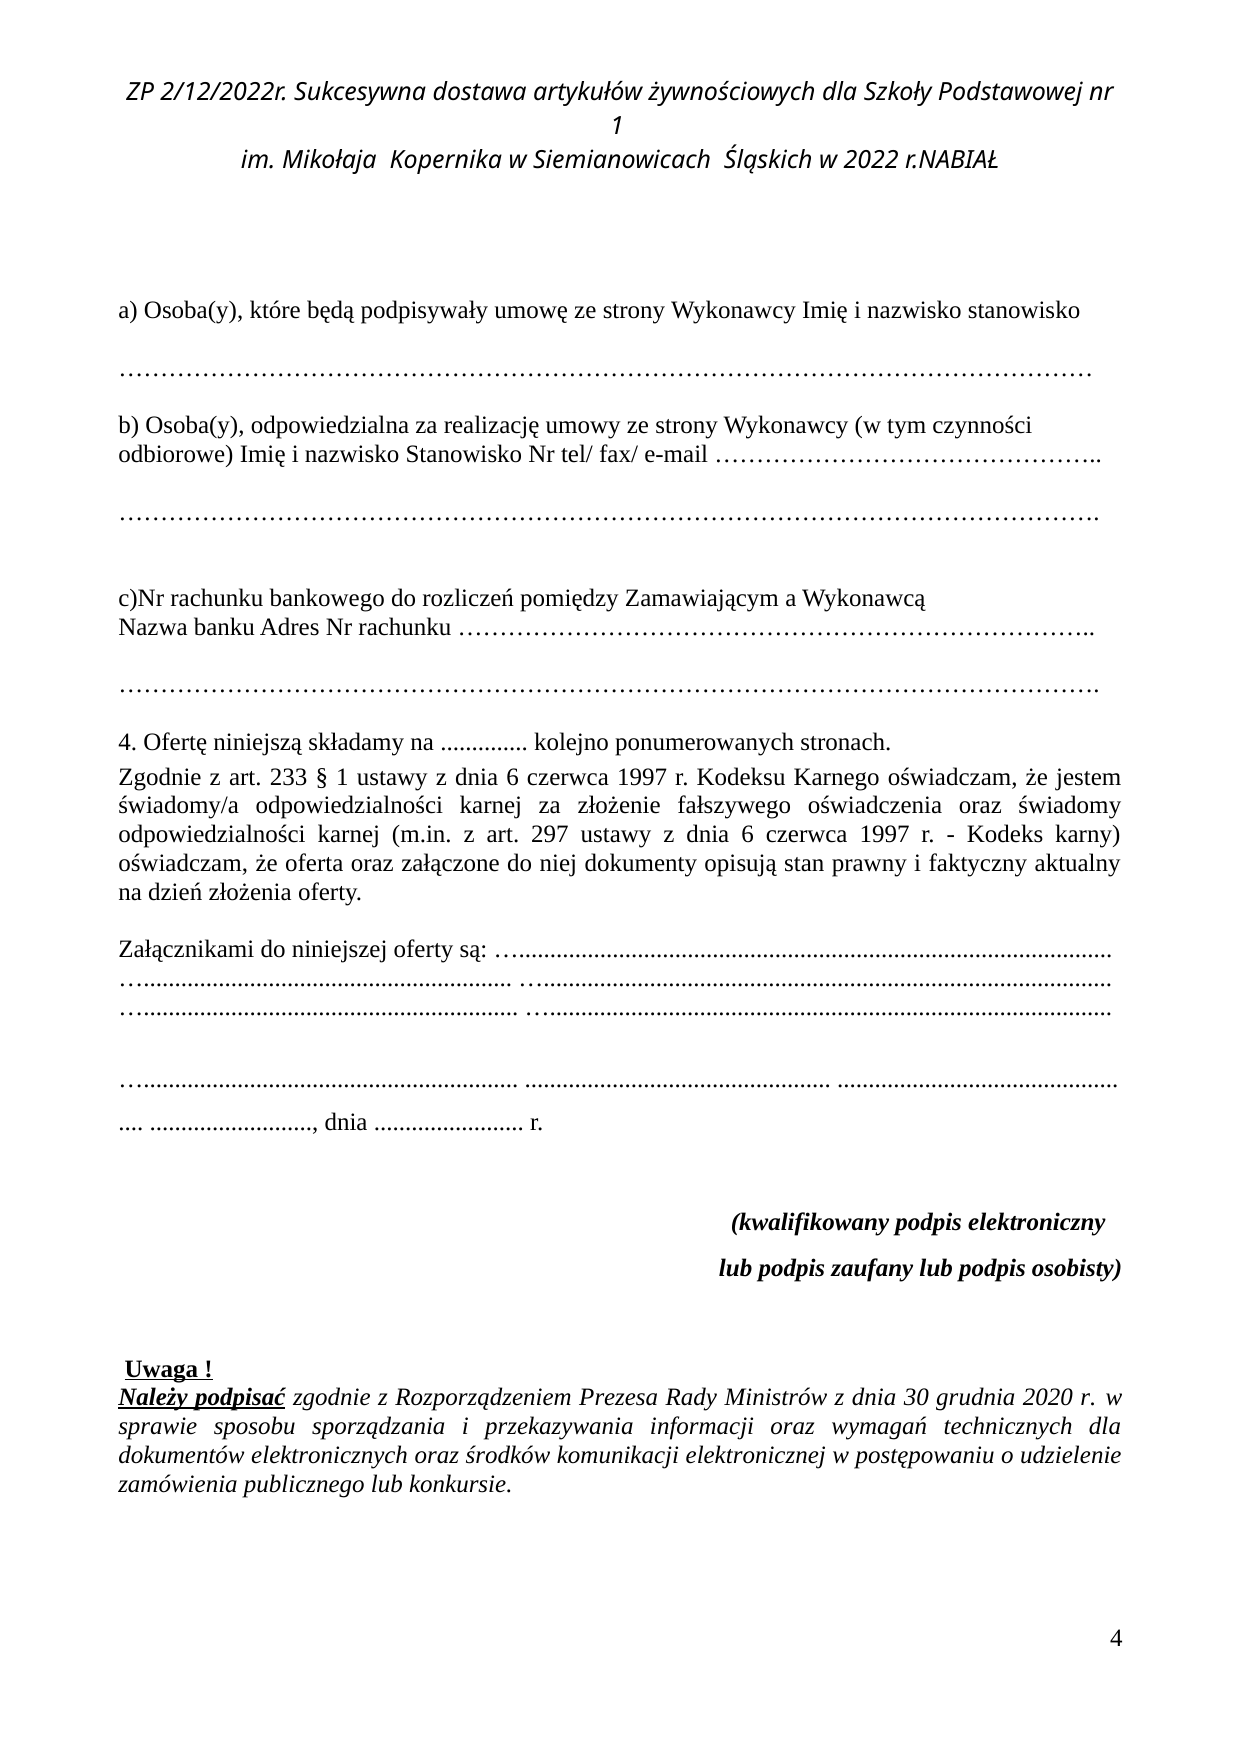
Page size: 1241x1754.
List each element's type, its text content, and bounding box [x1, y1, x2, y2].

text Zgodnie z art. 233 § 1 ustawy z dnia 6 czerwca 1997 r. Kodeksu Karnego oświadczam, że jestem świadomy/a odpowiedzialności karnej za złożenie fałszywego oświadczenia oraz świadomy odpowiedzialności karnej (m.in. z art. 297 ustawy z dnia 6 czerwca 1997 r. - Kodeks karny) oświadczam, że oferta oraz załączone do niej dokumenty opisują stan prawny i faktyczny aktualny na dzień złożenia oferty. [118, 762, 1122, 906]
text 4. Ofertę niniejszą składamy na .............. kolejno ponumerowanych stronach. [118, 727, 1122, 756]
text b) Osoba(y), odpowiedzialna za realizację umowy ze strony Wykonawcy (w tym czynności odbiorowe) Imię i nazwisko Stanowisko Nr tel/ fax/ e-mail ……………………………………….. [118, 411, 1122, 468]
text Należy podpisać zgodnie z Rozporządzeniem Prezesa Rady Ministrów z dnia 30 grudnia 2020 r. w sprawie sposobu sporządzania i przekazywania informacji oraz wymagań technicznych dla dokumentów elektronicznych oraz środków komunikacji elektronicznej w postępowaniu o udzielenie zamówienia publicznego lub konkursie. [118, 1382, 1122, 1498]
text …............................................................ ................................................. ................................................. .........................., dnia ........................ r. [118, 1021, 1122, 1136]
text ………………………………………………………………………………………………………. [118, 497, 1122, 526]
text c)Nr rachunku bankowego do rozliczeń pomiędzy Zamawiającym a Wykonawcą [118, 583, 1122, 612]
text ………………………………………………………………………………………………………. [118, 669, 1122, 698]
text lub podpis zaufany lub podpis osobisty) [118, 1253, 1122, 1282]
text Nazwa banku Adres Nr rachunku ………………………………………………………………….. [118, 612, 1122, 641]
text Uwaga ! [118, 1354, 1122, 1382]
text (kwalifikowany podpis elektroniczny [118, 1207, 1122, 1236]
text Załącznikami do niniejszej oferty są: …............................................................................................... …........................................................... …........................................................................................... …............................................................ ….......................................................................................... [118, 934, 1122, 1021]
text ……………………………………………………………………………………………………… [118, 353, 1122, 382]
text a) Osoba(y), które będą podpisywały umowę ze strony Wykonawcy Imię i nazwisko stanowisko [118, 296, 1122, 324]
